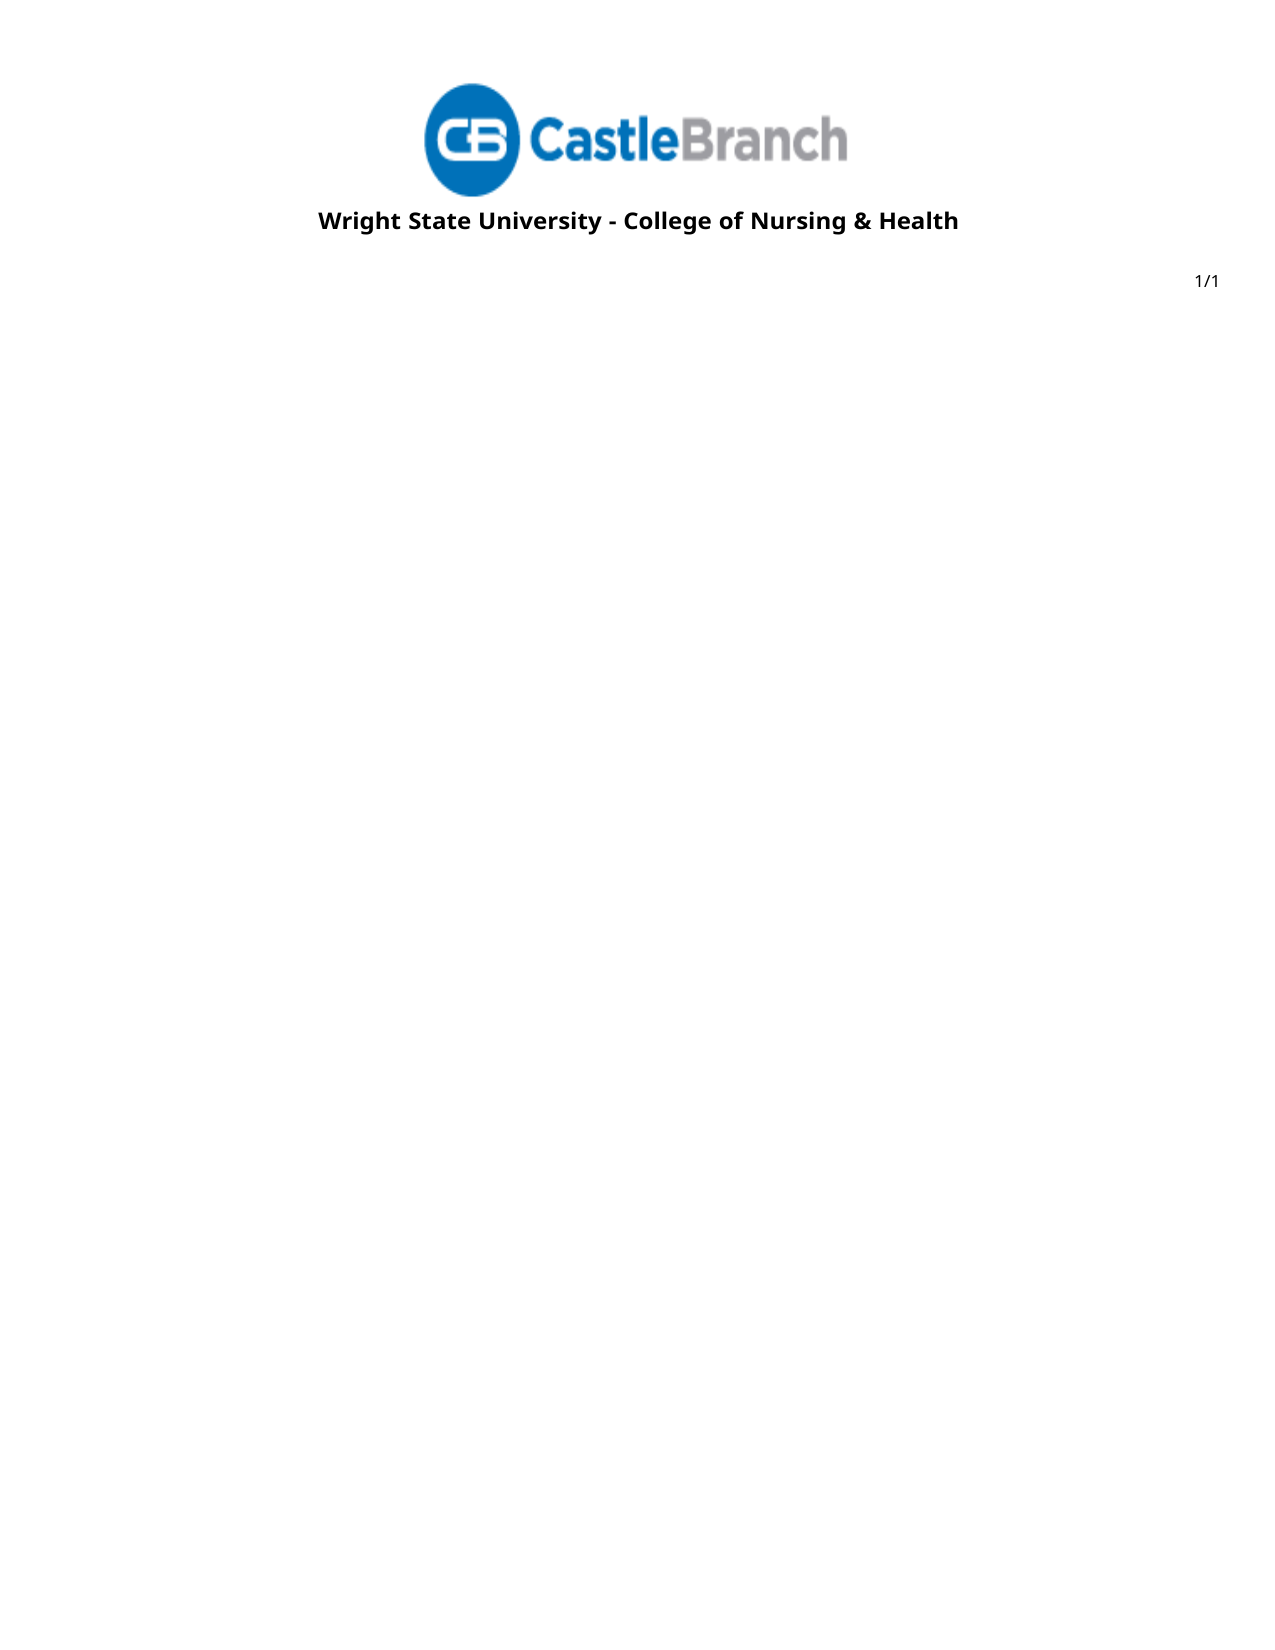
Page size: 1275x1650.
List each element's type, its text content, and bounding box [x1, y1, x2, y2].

text 1/1 [54, 269, 1233, 292]
picture [413, 75, 864, 205]
